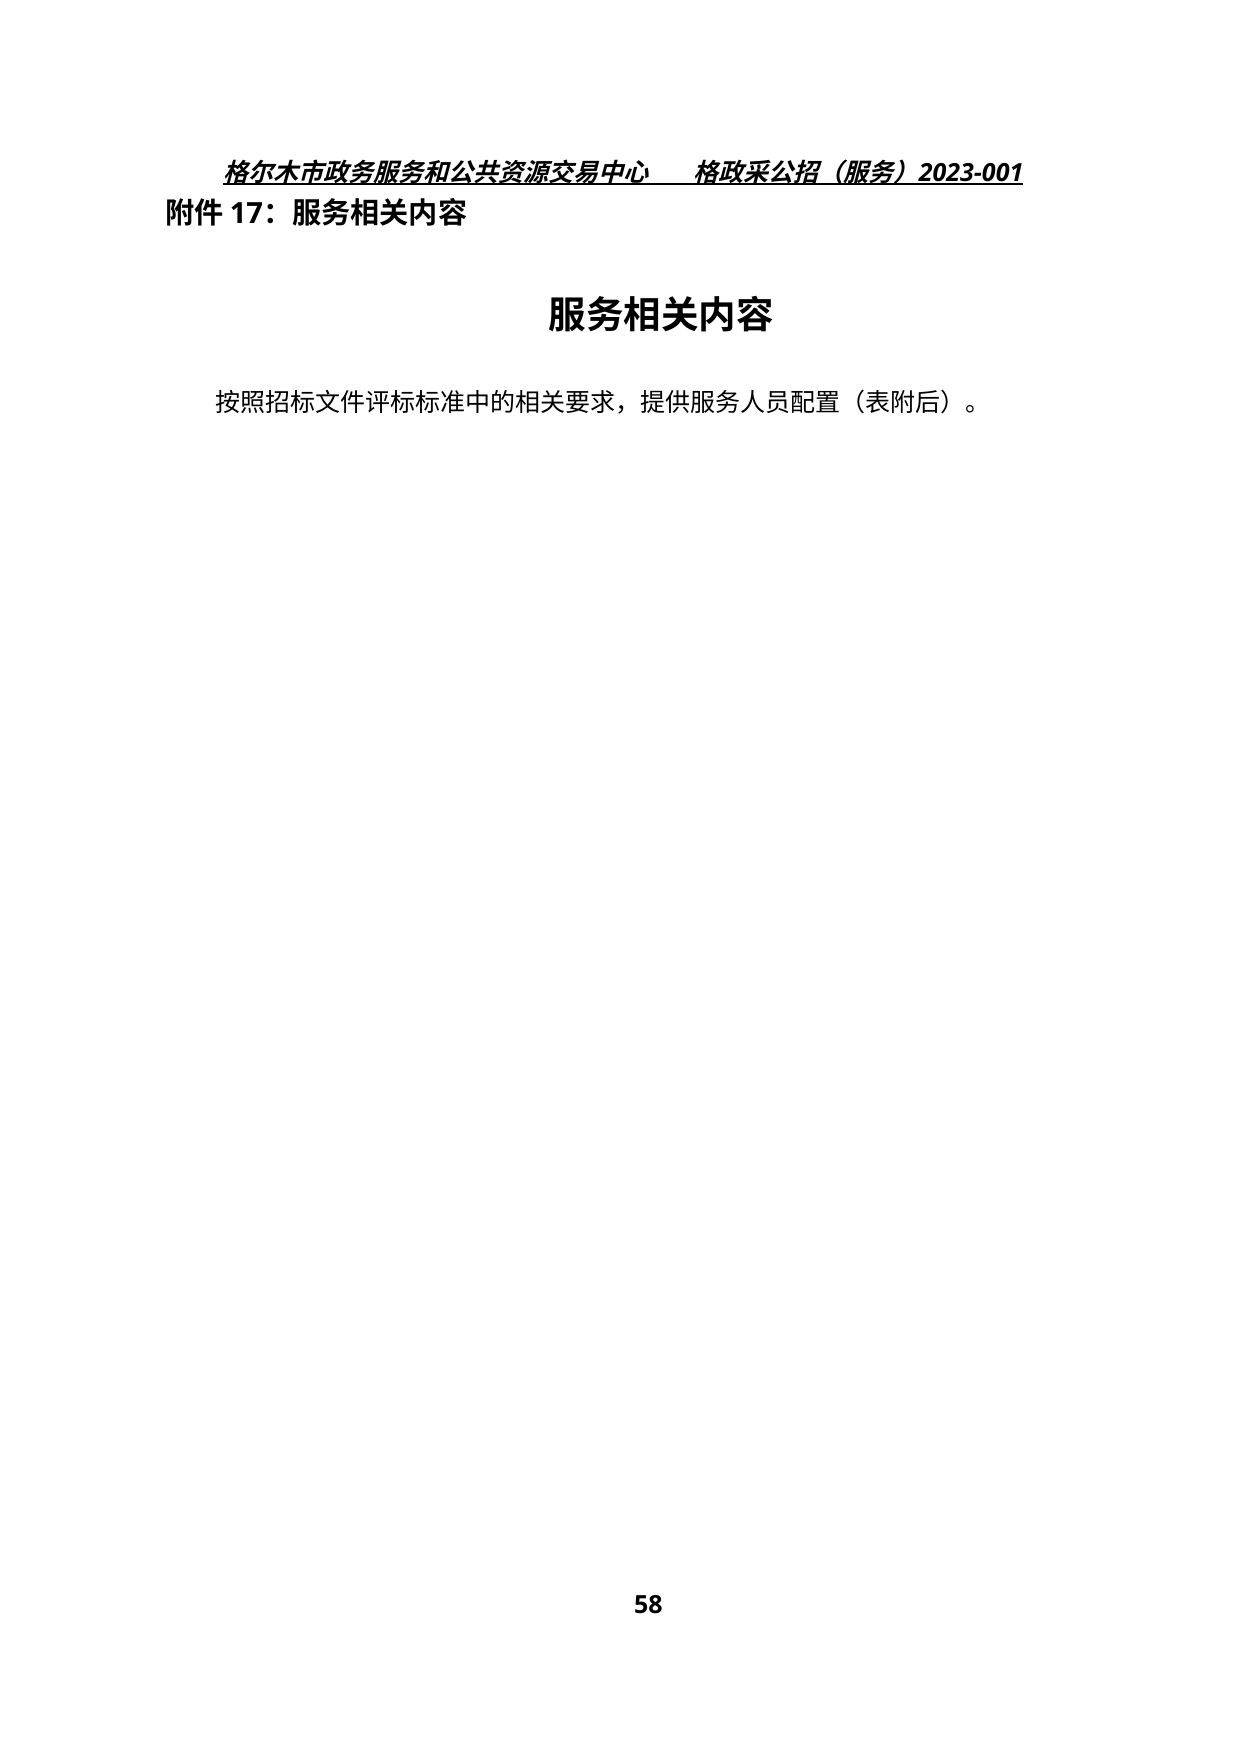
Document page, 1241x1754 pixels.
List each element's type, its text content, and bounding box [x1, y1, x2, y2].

text 服务相关内容 [165, 295, 1081, 337]
text 附件17：服务相关内容 [165, 190, 1081, 232]
text 按照招标文件评标标准中的相关要求，提供服务人员配置（表附后）。 [165, 378, 1081, 420]
